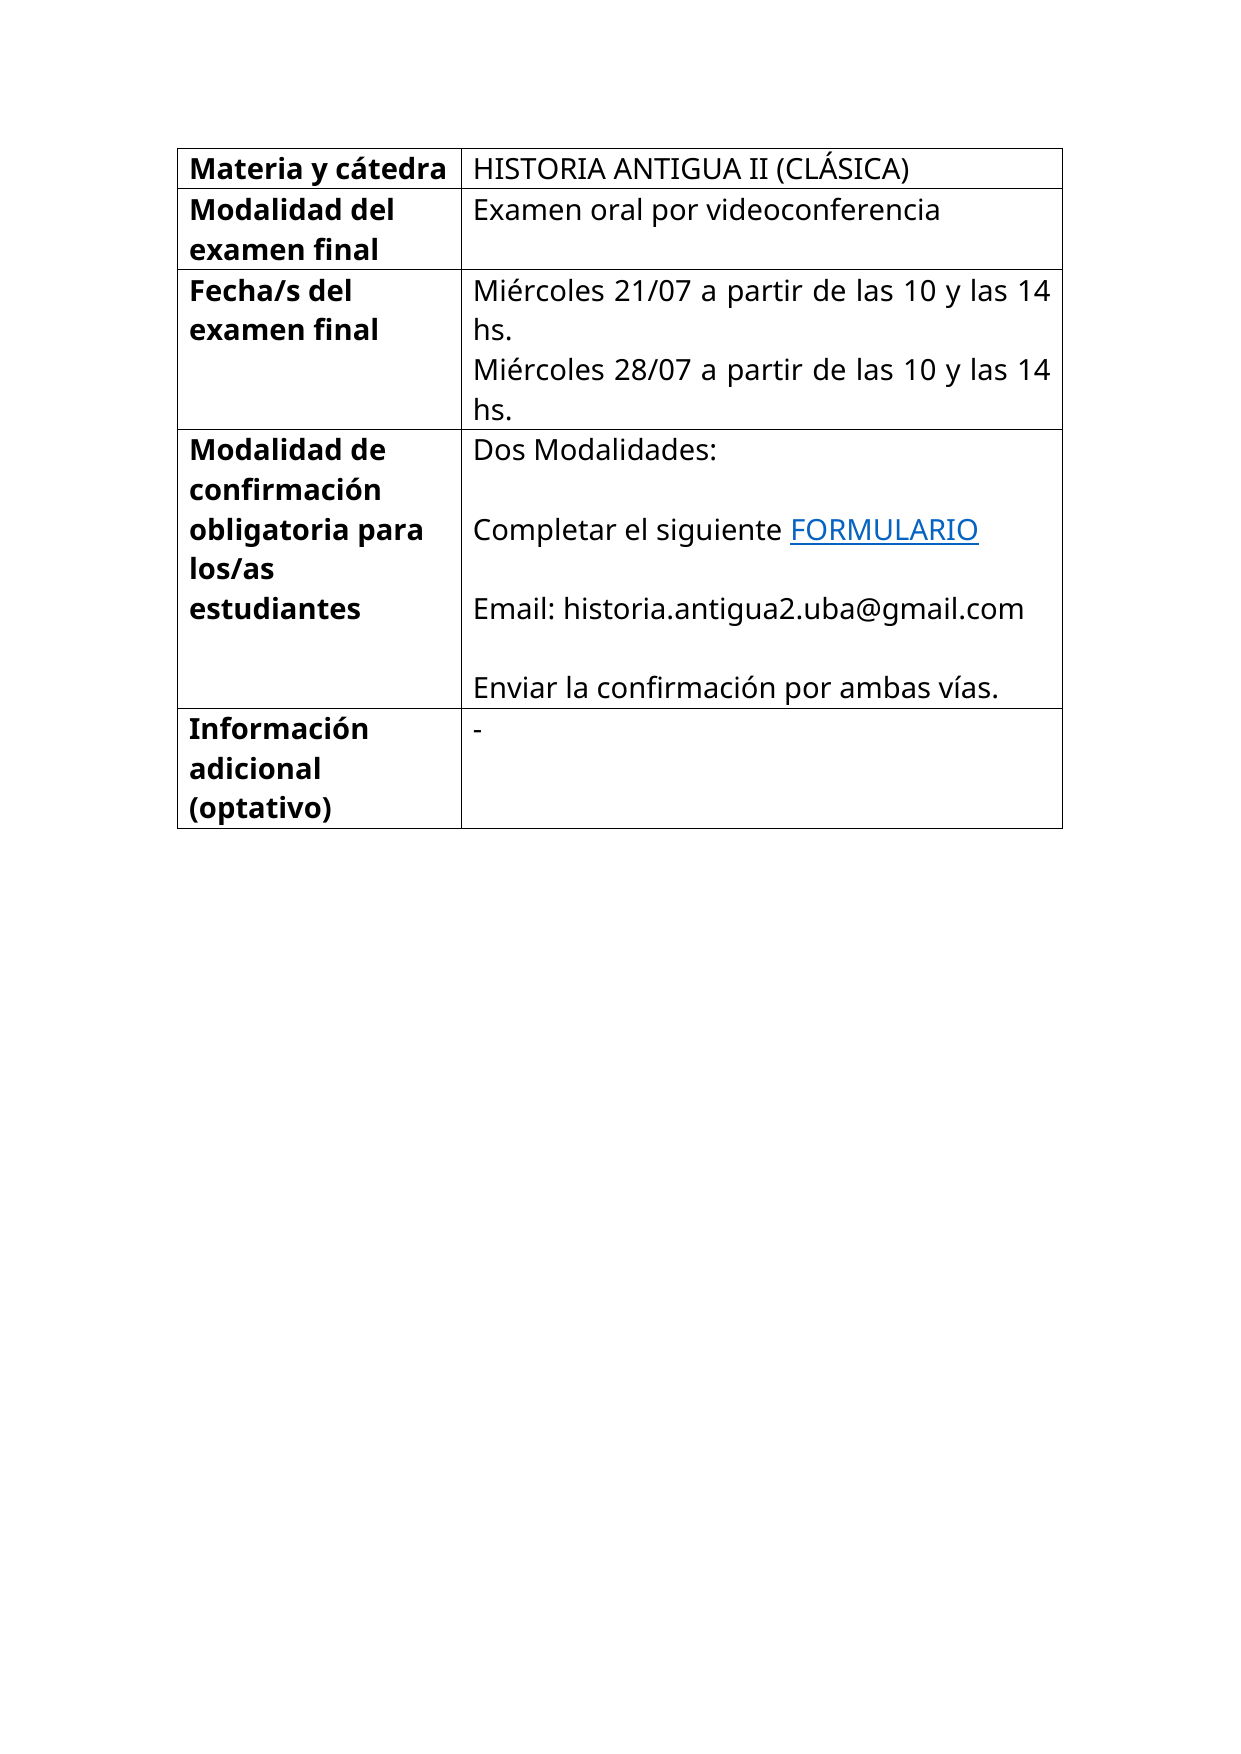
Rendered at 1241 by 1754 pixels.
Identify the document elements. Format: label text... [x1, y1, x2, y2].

table_cell Examen oral por videoconferencia [462, 189, 1062, 269]
table_cell Información adicional (optativo) [178, 709, 461, 827]
table_header HISTORIA ANTIGUA II (CLÁSICA) [462, 149, 1062, 188]
table_cell Modalidad de confirmación obligatoria para los/as estudiantes [178, 430, 461, 707]
table_header Materia y cátedra [178, 149, 461, 188]
table_cell Dos Modalidades: Completar el siguiente FORMULARIO Email: historia.antigua2.uba@gmail.com Enviar la confirmación por ambas vías. [462, 430, 1062, 707]
table_cell Miércoles 21/07 a partir de las 10 y las 14 hs. Miércoles 28/07 a partir de las 10 y las 14 hs. [462, 270, 1062, 428]
table_cell Fecha/s del examen final [178, 270, 461, 428]
table_cell - [462, 709, 1062, 827]
table_cell Modalidad del examen final [178, 189, 461, 269]
